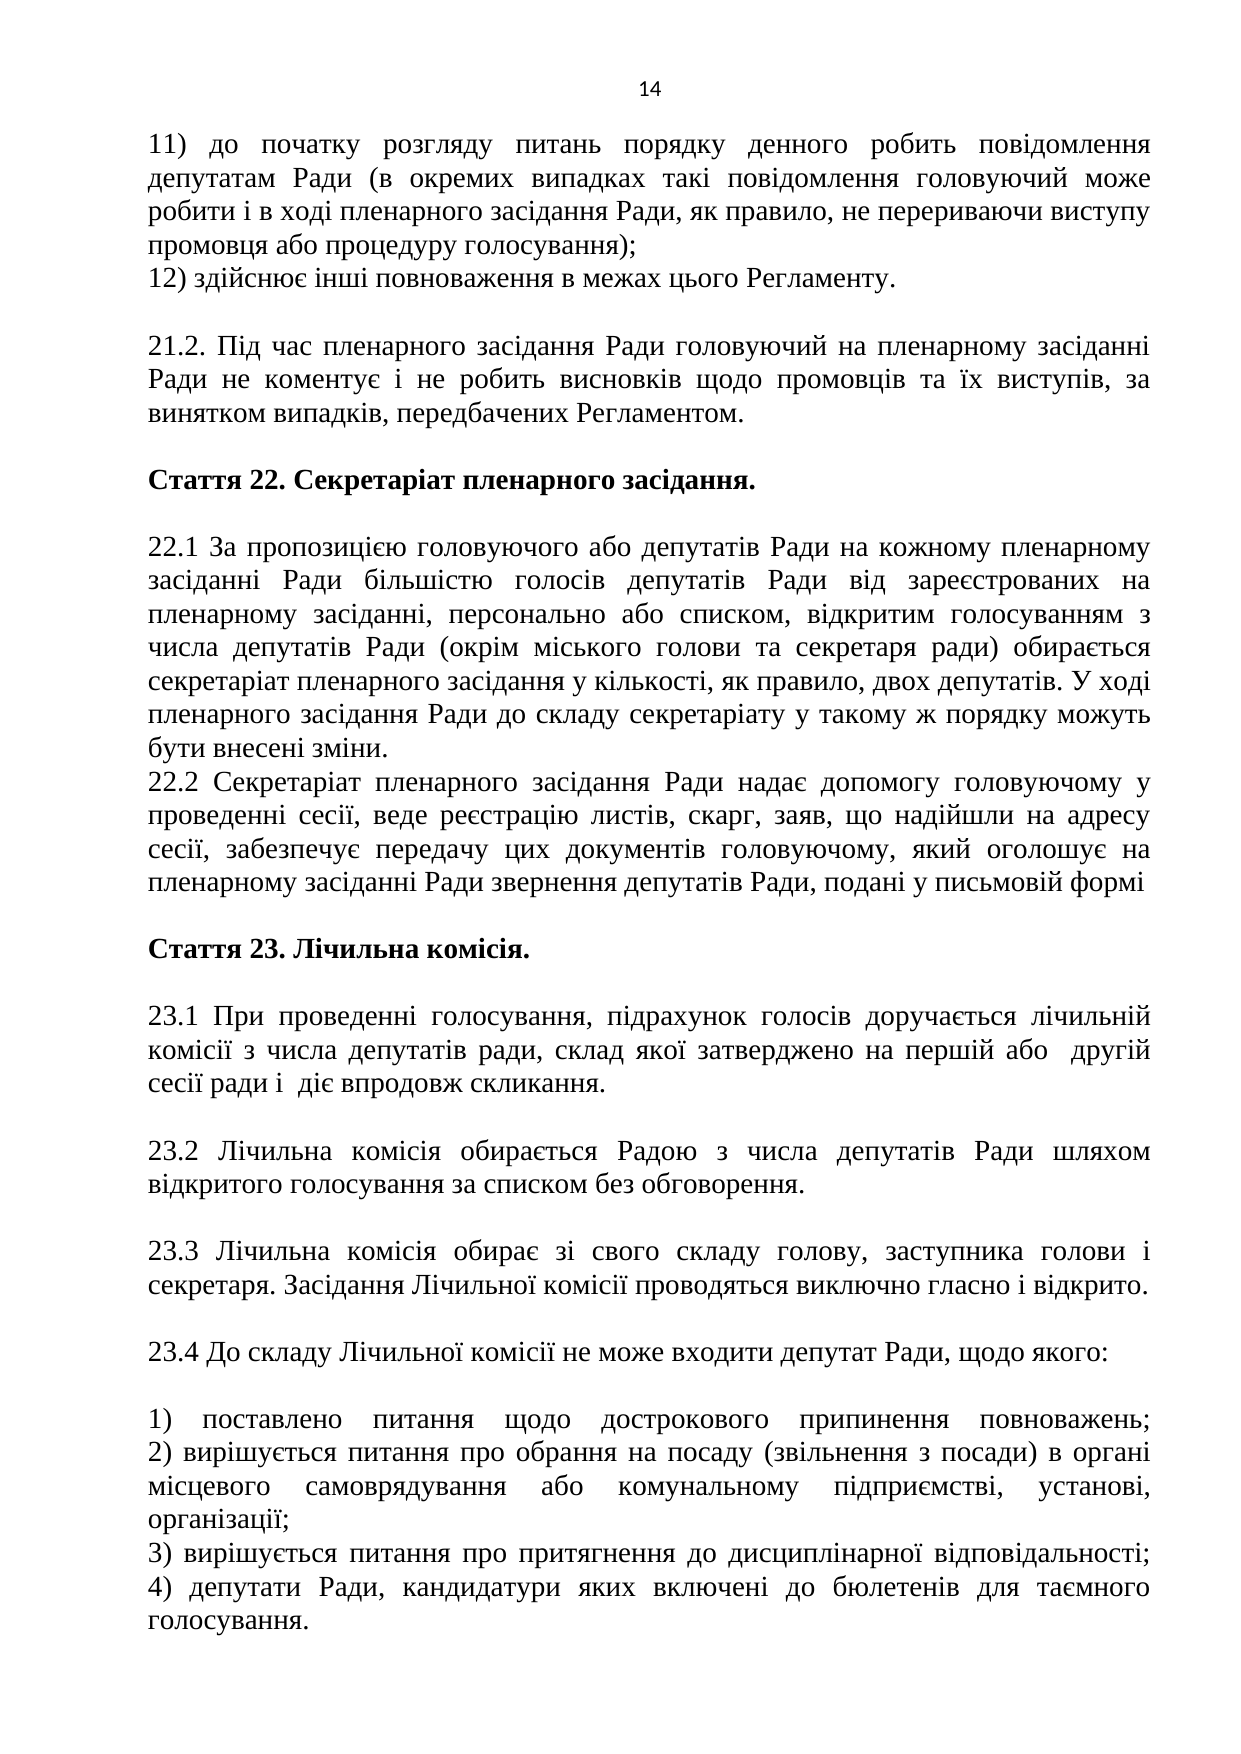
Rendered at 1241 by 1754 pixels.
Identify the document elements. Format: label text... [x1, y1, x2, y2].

text 23.4 До складу Лічильної комісії не може входити депутат Ради, щодо якого: [148, 1334, 1152, 1367]
text Стаття 23. Лічильна комісія. [148, 931, 1152, 965]
text 1) поставлено питання щодо дострокового припинення повноважень; 2) вирішується питання про обрання на посаду (звільнення з посади) в органі місцевого самоврядування або комунальному підприємстві, установі, організації; [148, 1367, 1152, 1535]
text 22.1 За пропозицією головуючого або депутатів Ради на кожному пленарному засіданні Ради більшістю голосів депутатів Ради від зареєстрованих на пленарному засіданні, персонально або списком, відкритим голосуванням з числа депутатів Ради (окрім міського голови та секретаря ради) обирається секретаріат пленарного засідання у кількості, як правило, двох депутатів. У ході пленарного засідання Ради до складу секретаріату у такому ж порядку можуть бути внесені зміни. [148, 495, 1152, 764]
text 23.2 Лічильна комісія обирається Радою з числа депутатів Ради шляхом відкритого голосування за списком без обговорення. [148, 1133, 1152, 1200]
text 23.1 При проведенні голосування, підрахунок голосів доручається лічильній комісії з числа депутатів ради, склад якої затверджено на першій або другій сесії ради і діє впродовж скликання. [148, 965, 1152, 1099]
text 3) вирішується питання про притягнення до дисциплінарної відповідальності; 4) депутати Ради, кандидатури яких включені до бюлетенів для таємного голосування. [148, 1535, 1152, 1636]
text 22.2 Секретаріат пленарного засідання Ради надає допомогу головуючому у проведенні сесії, веде реєстрацію листів, скарг, заяв, що надійшли на адресу сесії, забезпечує передачу цих документів головуючому, який оголошує на пленарному засіданні Ради звернення депутатів Ради, подані у письмовій формі [148, 764, 1152, 898]
text 12) здійснює інші повноваження в межах цього Регламенту. [148, 261, 1152, 294]
text Стаття 22. Секретаріат пленарного засідання. [148, 428, 1152, 495]
text 21.2. Під час пленарного засідання Ради головуючий на пленарному засіданні Ради не коментує і не робить висновків щодо промовців та їх виступів, за винятком випадків, передбачених Регламентом. [148, 294, 1152, 428]
text 23.3 Лічильна комісія обирає зі свого складу голову, заступника голови і секретаря. Засідання Лічильної комісії проводяться виключно гласно і відкрито. [148, 1233, 1152, 1300]
text 11) до початку розгляду питань порядку денного робить повідомлення депутатам Ради (в окремих випадках такі повідомлення головуючий може робити і в ході пленарного засідання Ради, як правило, не перериваючи виступу промовця або процедуру голосування); [148, 126, 1152, 261]
